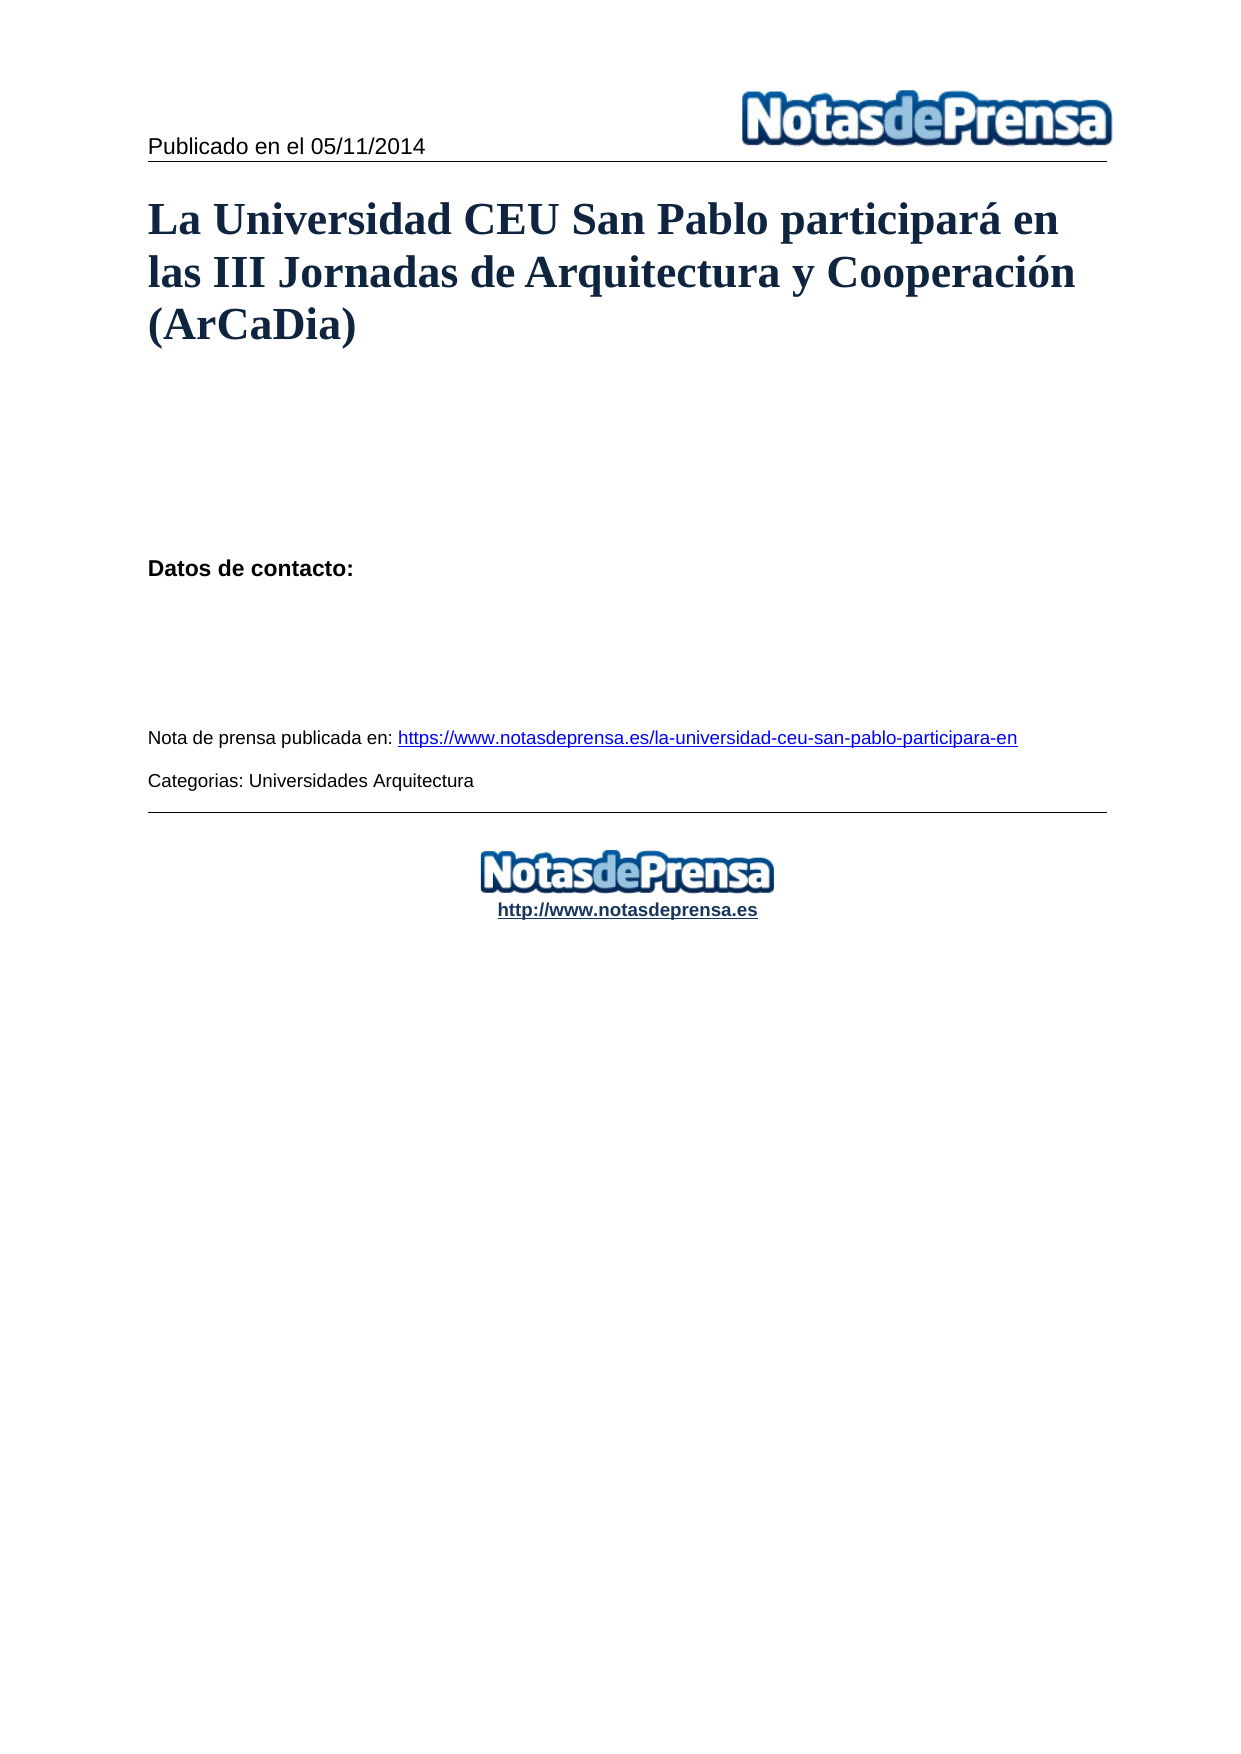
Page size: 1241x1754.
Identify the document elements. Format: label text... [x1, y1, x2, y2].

text Datos de contacto: [148, 555, 1107, 581]
text Nota de prensa publicada en: https://www.notasdeprensa.es/la-universidad-ceu-san-pablo-participara-en [148, 727, 1107, 748]
text http://www.notasdeprensa.es [148, 899, 1107, 920]
picture [742, 90, 1113, 148]
text Publicado en el 05/11/2014 [148, 133, 1107, 161]
text Categorias: Universidades Arquitectura [148, 769, 1107, 791]
picture [480, 849, 775, 895]
subtitle La Universidad CEU San Pablo participará en las III Jornadas de Arquitectura y Cooperación (ArCaDia) [148, 192, 1107, 350]
